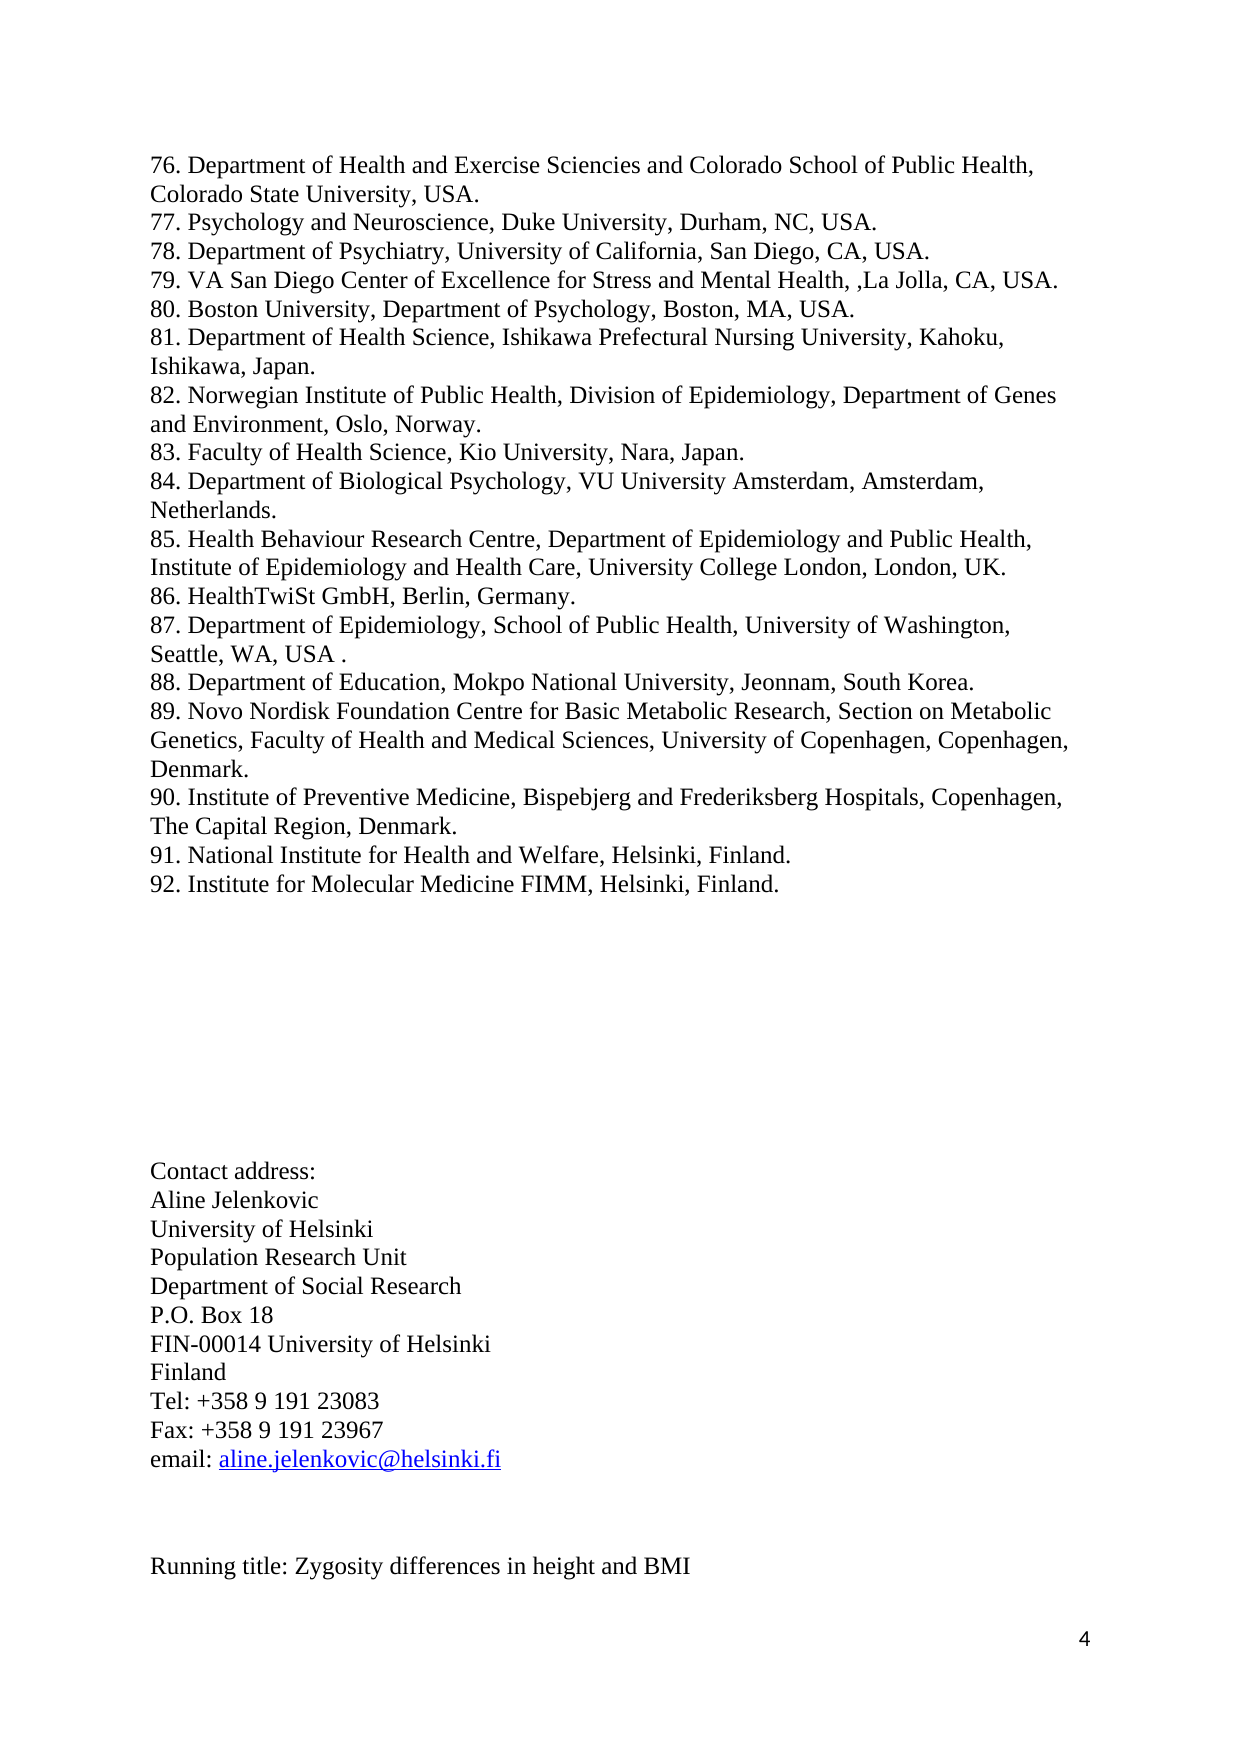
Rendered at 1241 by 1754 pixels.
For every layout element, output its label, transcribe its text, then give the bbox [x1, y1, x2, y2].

text Fax: +358 9 191 23967 [150, 1415, 1090, 1444]
text 82. Norwegian Institute of Public Health, Division of Epidemiology, Department of Genes and Environment, Oslo, Norway. [150, 380, 1090, 437]
text Aline Jelenkovic [150, 1185, 1090, 1214]
text email: aline.jelenkovic@helsinki.fi [150, 1444, 1090, 1472]
text 76. Department of Health and Exercise Sciencies and Colorado School of Public Health, Colorado State University, USA. [150, 150, 1090, 207]
text 90. Institute of Preventive Medicine, Bispebjerg and Frederiksberg Hospitals, Copenhagen, The Capital Region, Denmark. [150, 782, 1090, 840]
text Department of Social Research [150, 1271, 1090, 1300]
text Population Research Unit [150, 1242, 1090, 1271]
text Finland [150, 1357, 1090, 1386]
text Contact address: [150, 1156, 1090, 1185]
text Running title: Zygosity differences in height and BMI [150, 1551, 1090, 1580]
text 84. Department of Biological Psychology, VU University Amsterdam, Amsterdam, Netherlands. [150, 466, 1090, 524]
text 88. Department of Education, Mokpo National University, Jeonnam, South Korea. [150, 667, 1090, 696]
text University of Helsinki [150, 1214, 1090, 1242]
text 86. HealthTwiSt GmbH, Berlin, Germany. [150, 581, 1090, 610]
text 81. Department of Health Science, Ishikawa Prefectural Nursing University, Kahoku, Ishikawa, Japan. [150, 322, 1090, 380]
text 92. Institute for Molecular Medicine FIMM, Helsinki, Finland. [150, 869, 1090, 897]
text 79. VA San Diego Center of Excellence for Stress and Mental Health, ,La Jolla, CA, USA. [150, 265, 1090, 294]
text 89. Novo Nordisk Foundation Centre for Basic Metabolic Research, Section on Metabolic Genetics, Faculty of Health and Medical Sciences, University of Copenhagen, Copenhagen, Denmark. [150, 696, 1090, 782]
text 80. Boston University, Department of Psychology, Boston, MA, USA. [150, 294, 1090, 322]
text 78. Department of Psychiatry, University of California, San Diego, CA, USA. [150, 236, 1090, 265]
text Tel: +358 9 191 23083 [150, 1386, 1090, 1415]
text 83. Faculty of Health Science, Kio University, Nara, Japan. [150, 437, 1090, 466]
text 85. Health Behaviour Research Centre, Department of Epidemiology and Public Health, Institute of Epidemiology and Health Care, University College London, London, UK. [150, 524, 1090, 581]
text 87. Department of Epidemiology, School of Public Health, University of Washington, Seattle, WA, USA . [150, 610, 1090, 667]
text 91. National Institute for Health and Welfare, Helsinki, Finland. [150, 840, 1090, 869]
text 77. Psychology and Neuroscience, Duke University, Durham, NC, USA. [150, 207, 1090, 236]
text FIN-00014 University of Helsinki [150, 1329, 1090, 1357]
text P.O. Box 18 [150, 1300, 1090, 1329]
